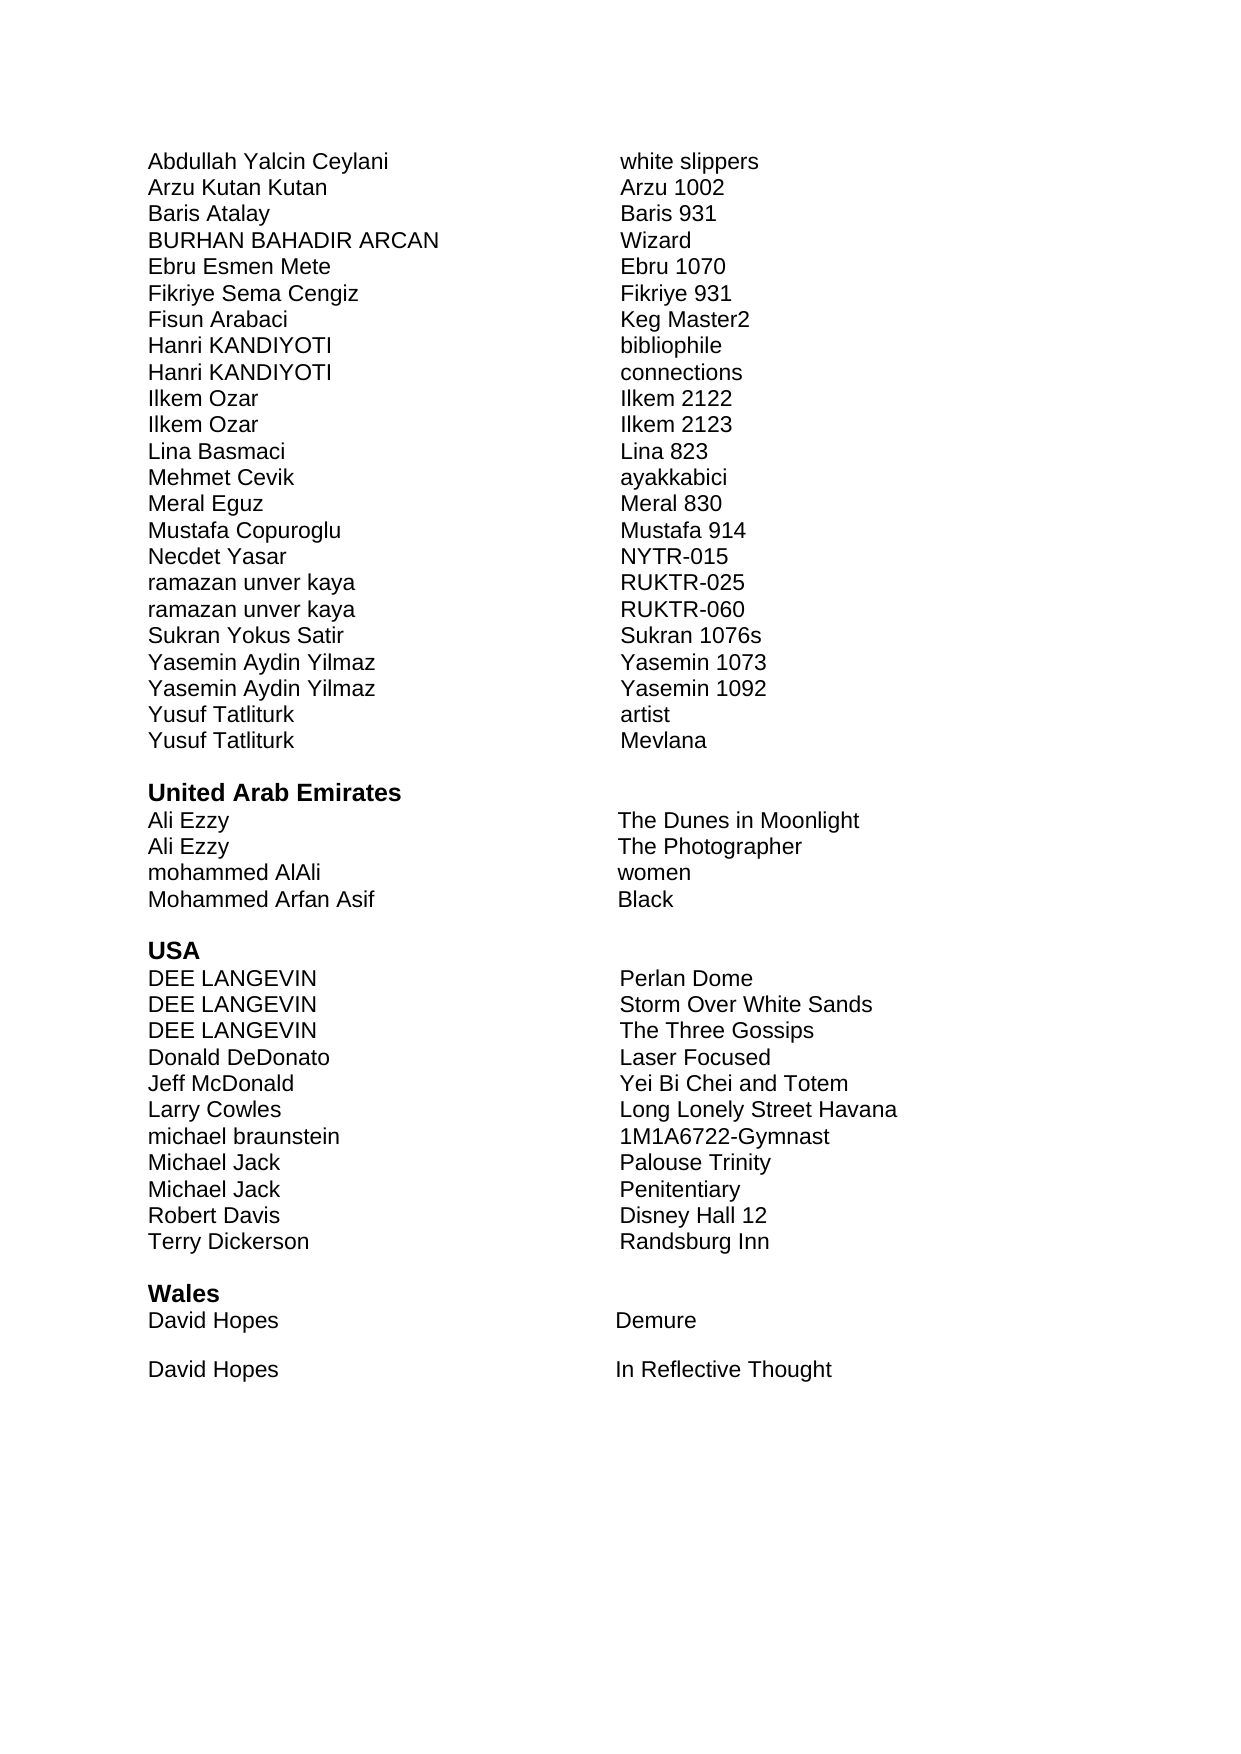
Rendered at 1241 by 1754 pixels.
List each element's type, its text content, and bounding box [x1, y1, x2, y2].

table_cell Michael Jack [148, 1176, 619, 1202]
table_cell Storm Over White Sands [619, 991, 1092, 1017]
table_cell Wizard [620, 227, 1092, 253]
table_cell Yei Bi Chei and Totem [619, 1070, 1092, 1096]
table_cell Long Lonely Street Havana [619, 1096, 1092, 1123]
table_cell Meral Eguz [148, 490, 620, 517]
text Wales [148, 1278, 1092, 1307]
table_cell ramazan unver kaya [148, 569, 620, 596]
text USA [148, 936, 1092, 965]
table_cell Ilkem Ozar [148, 385, 620, 411]
table_cell ramazan unver kaya [148, 596, 620, 622]
table_cell Mustafa 914 [620, 517, 1092, 543]
table_cell Yusuf Tatliturk [148, 728, 620, 754]
table_cell Sukran Yokus Satir [148, 622, 620, 648]
table_cell Hanri KANDIYOTI [148, 359, 620, 385]
table_cell Lina Basmaci [148, 438, 620, 464]
table_cell Baris 931 [620, 200, 1092, 227]
table_cell mohammed AlAli [148, 859, 617, 886]
table_cell Arzu 1002 [620, 174, 1092, 200]
table_cell michael braunstein [148, 1123, 619, 1149]
table_cell NYTR-015 [620, 543, 1092, 569]
table_cell RUKTR-060 [620, 596, 1092, 622]
table_cell Black [617, 886, 1092, 912]
table_cell Fisun Arabaci [148, 306, 620, 332]
table_cell David Hopes [148, 1356, 615, 1619]
table_cell Robert Davis [148, 1202, 619, 1228]
table_header The Dunes in Moonlight [617, 807, 1092, 833]
table_cell Yasemin Aydin Yilmaz [148, 649, 620, 675]
table_header Abdullah Yalcin Ceylani [148, 148, 620, 174]
table_cell The Three Gossips [619, 1018, 1092, 1044]
table_cell Arzu Kutan Kutan [148, 174, 620, 200]
table_cell Penitentiary [619, 1176, 1092, 1202]
table_cell Lina 823 [620, 438, 1092, 464]
table_cell Ilkem Ozar [148, 411, 620, 438]
table_cell ayakkabici [620, 464, 1092, 490]
table_cell Laser Focused [619, 1044, 1092, 1070]
table_cell Hanri KANDIYOTI [148, 332, 620, 358]
table_cell Yasemin 1092 [620, 675, 1092, 701]
table_cell Sukran 1076s [620, 622, 1092, 648]
table_cell Yusuf Tatliturk [148, 701, 620, 727]
table_cell Jeff McDonald [148, 1070, 619, 1096]
table_cell 1M1A6722-Gymnast [619, 1123, 1092, 1149]
table_cell Mehmet Cevik [148, 464, 620, 490]
table_cell women [617, 859, 1092, 886]
table_cell artist [620, 701, 1092, 727]
table_cell Ali Ezzy [148, 833, 617, 859]
table_cell Necdet Yasar [148, 543, 620, 569]
table_cell Terry Dickerson [148, 1228, 619, 1254]
table_cell Fikriye 931 [620, 280, 1092, 306]
table_cell RUKTR-025 [620, 569, 1092, 596]
table_cell DEE LANGEVIN [148, 1018, 619, 1044]
table_cell BURHAN BAHADIR ARCAN [148, 227, 620, 253]
table_header DEE LANGEVIN [148, 965, 619, 991]
table_cell Donald DeDonato [148, 1044, 619, 1070]
table_cell connections [620, 359, 1092, 385]
table_cell Larry Cowles [148, 1096, 619, 1123]
table_cell Randsburg Inn [619, 1228, 1092, 1254]
table_cell The Photographer [617, 833, 1092, 859]
table_header Perlan Dome [619, 965, 1092, 991]
table_cell Keg Master2 [620, 306, 1092, 332]
table_cell Mohammed Arfan Asif [148, 886, 617, 912]
table_cell Mustafa Copuroglu [148, 517, 620, 543]
table_header Ali Ezzy [148, 807, 617, 833]
table_cell Disney Hall 12 [619, 1202, 1092, 1228]
table_cell Baris Atalay [148, 200, 620, 227]
table_cell Fikriye Sema Cengiz [148, 280, 620, 306]
table_header David Hopes [148, 1307, 615, 1356]
table_header Demure [615, 1307, 1092, 1356]
table_cell Michael Jack [148, 1149, 619, 1176]
table_cell Ilkem 2123 [620, 411, 1092, 438]
table_cell Ebru Esmen Mete [148, 253, 620, 279]
table_cell Yasemin Aydin Yilmaz [148, 675, 620, 701]
table_cell Meral 830 [620, 490, 1092, 517]
text United Arab Emirates [148, 778, 1092, 807]
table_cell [615, 1356, 1092, 1619]
table_header white slippers [620, 148, 1092, 174]
table_cell Mevlana [620, 728, 1092, 754]
table_cell Ebru 1070 [620, 253, 1092, 279]
table_cell Ilkem 2122 [620, 385, 1092, 411]
table_cell Yasemin 1073 [620, 649, 1092, 675]
table_cell Palouse Trinity [619, 1149, 1092, 1176]
table_cell DEE LANGEVIN [148, 991, 619, 1017]
table_cell bibliophile [620, 332, 1092, 358]
